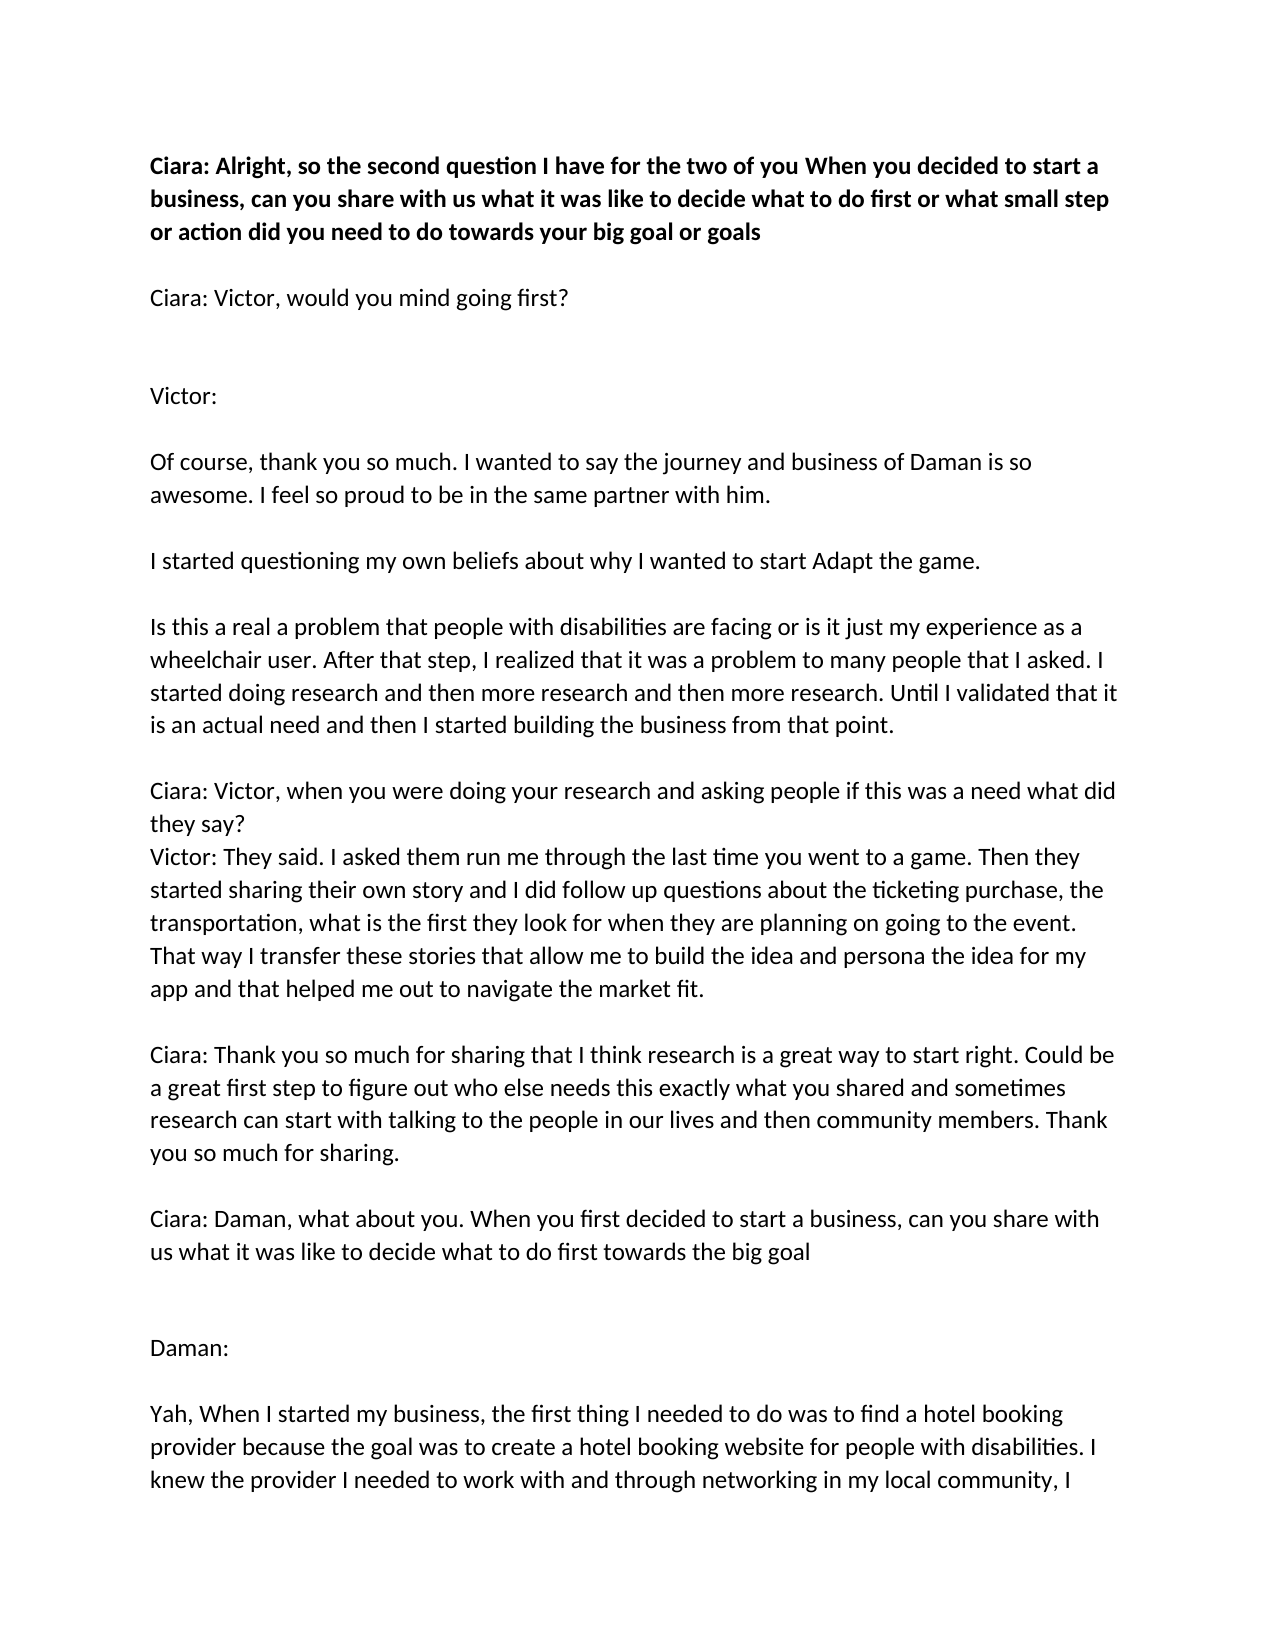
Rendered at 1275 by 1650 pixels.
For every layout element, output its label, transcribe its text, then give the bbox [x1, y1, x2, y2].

text Ciara: Victor, would you mind going first? [150, 282, 1125, 312]
text Victor: [150, 380, 1125, 411]
text Is this a real a problem that people with disabilities are facing or is it just my experience as a wheelchair user. After that step, I realized that it was a problem to many people that I asked. I started doing research and then more research and then more research. Until I validated that it is an actual need and then I started building the business from that point. [150, 611, 1125, 740]
text Ciara: Thank you so much for sharing that I think research is a great way to start right. Could be a great first step to figure out who else needs this exactly what you shared and sometimes research can start with talking to the people in our lives and then community members. Thank you so much for sharing. [150, 1039, 1125, 1168]
text Daman: [150, 1299, 1125, 1363]
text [150, 1398, 1125, 1494]
text I started questioning my own beliefs about why I wanted to start Adapt the game. [150, 545, 1125, 576]
text Victor: They said. I asked them run me through the last time you went to a game. Then they started sharing their own story and I did follow up questions about the ticketing purchase, the transportation, what is the first they look for when they are planning on going to the event. That way I transfer these stories that allow me to build the idea and persona the idea for my app and that helped me out to navigate the market fit. [150, 841, 1125, 1003]
text Ciara: Daman, what about you. When you first decided to start a business, can you share with us what it was like to decide what to do first towards the big goal [150, 1203, 1125, 1297]
text Of course, thank you so much. I wanted to say the journey and business of Daman is so awesome. I feel so proud to be in the same partner with him. [150, 446, 1125, 510]
text Ciara: Alright, so the second question I have for the two of you When you decided to start a business, can you share with us what it was like to decide what to do first or what small step or action did you need to do towards your big goal or goals [150, 150, 1125, 246]
text Ciara: Victor, when you were doing your research and asking people if this was a need what did they say? [150, 775, 1125, 839]
